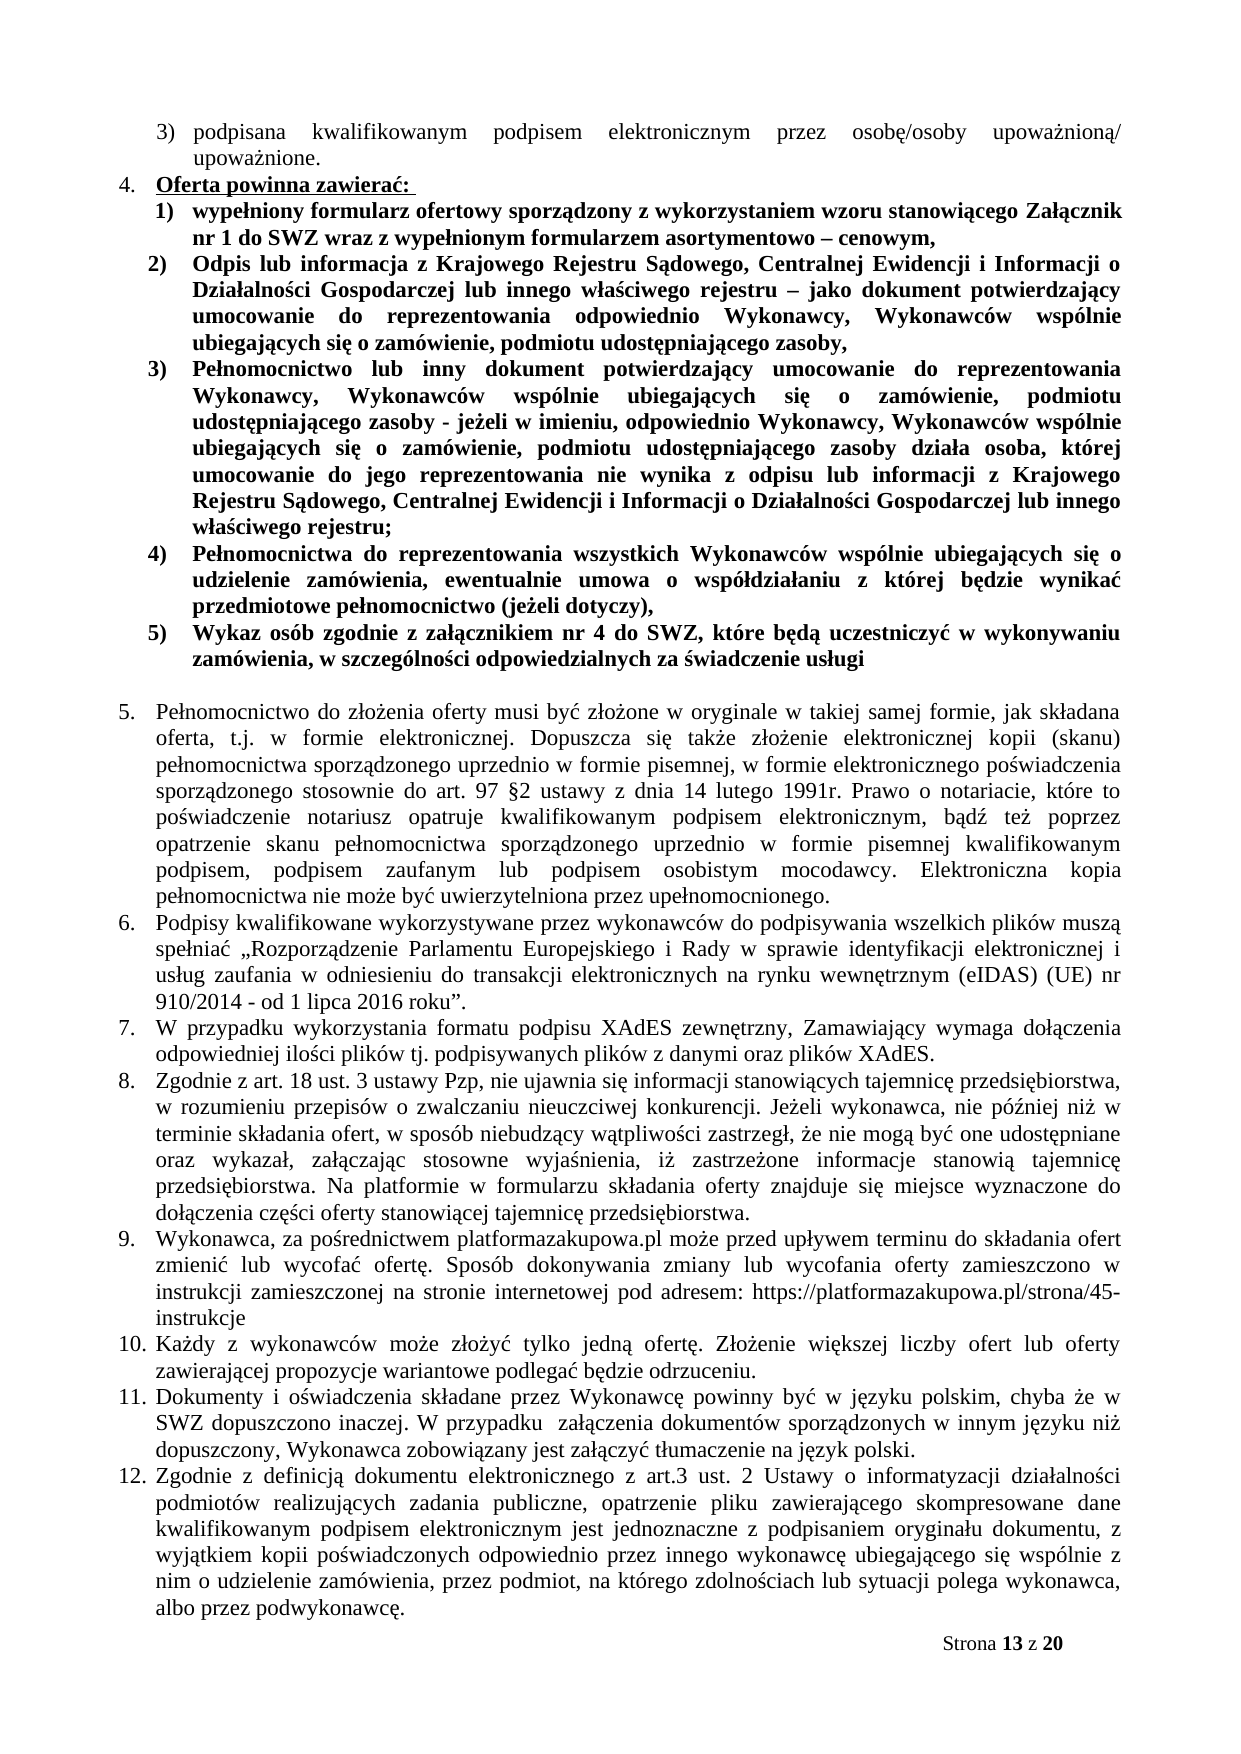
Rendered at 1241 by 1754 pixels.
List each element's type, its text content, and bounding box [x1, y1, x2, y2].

list Wykonawca, za pośrednictwem platformazakupowa.pl może przed upływem terminu do składania ofert zmienić lub wycofać ofertę. Sposób dokonywania zmiany lub wycofania oferty zamieszczono w instrukcji zamieszczonej na stronie internetowej pod adresem: https://platformazakupowa.pl/strona/45-instrukcje [118, 1225, 1122, 1330]
list Dokumenty i oświadczenia składane przez Wykonawcę powinny być w języku polskim, chyba że w SWZ dopuszczono inaczej. W przypadku załączenia dokumentów sporządzonych w innym języku niż dopuszczony, Wykonawca zobowiązany jest załączyć tłumaczenie na język polski. [118, 1383, 1122, 1462]
list Zgodnie z definicją dokumentu elektronicznego z art.3 ust. 2 Ustawy o informatyzacji działalności podmiotów realizujących zadania publiczne, opatrzenie pliku zawierającego skompresowane dane kwalifikowanym podpisem elektronicznym jest jednoznaczne z podpisaniem oryginału dokumentu, z wyjątkiem kopii poświadczonych odpowiednio przez innego wykonawcę ubiegającego się wspólnie z nim o udzielenie zamówienia, przez podmiot, na którego zdolnościach lub sytuacji polega wykonawca, albo przez podwykonawcę. [118, 1462, 1122, 1620]
list Podpisy kwalifikowane wykorzystywane przez wykonawców do podpisywania wszelkich plików muszą spełniać „Rozporządzenie Parlamentu Europejskiego i Rady w sprawie identyfikacji elektronicznej i usług zaufania w odniesieniu do transakcji elektronicznych na rynku wewnętrznym (eIDAS) (UE) nr 910/2014 - od 1 lipca 2016 roku”. [118, 909, 1122, 1014]
list Każdy z wykonawców może złożyć tylko jedną ofertę. Złożenie większej liczby ofert lub oferty zawierającej propozycje wariantowe podlegać będzie odrzuceniu. [118, 1330, 1122, 1383]
list Oferta powinna zawierać: [118, 171, 1122, 197]
list Pełnomocnictwo lub inny dokument potwierdzający umocowanie do reprezentowania Wykonawcy, Wykonawców wspólnie ubiegających się o zamówienie, podmiotu udostępniającego zasoby - jeżeli w imieniu, odpowiednio Wykonawcy, Wykonawców wspólnie ubiegających się o zamówienie, podmiotu udostępniającego zasoby działa osoba, której umocowanie do jego reprezentowania nie wynika z odpisu lub informacji z Krajowego Rejestru Sądowego, Centralnej Ewidencji i Informacji o Działalności Gospodarczej lub innego właściwego rejestru; [148, 355, 1122, 540]
list Odpis lub informacja z Krajowego Rejestru Sądowego, Centralnej Ewidencji i Informacji o Działalności Gospodarczej lub innego właściwego rejestru – jako dokument potwierdzający umocowanie do reprezentowania odpowiednio Wykonawcy, Wykonawców wspólnie ubiegających się o zamówienie, podmiotu udostępniającego zasoby, [148, 250, 1122, 355]
list podpisana kwalifikowanym podpisem elektronicznym przez osobę/osoby upoważnioną/ upoważnione. [156, 118, 1122, 171]
list Pełnomocnictwa do reprezentowania wszystkich Wykonawców wspólnie ubiegających się o udzielenie zamówienia, ewentualnie umowa o współdziałaniu z której będzie wynikać przedmiotowe pełnomocnictwo (jeżeli dotyczy), [148, 540, 1122, 619]
list W przypadku wykorzystania formatu podpisu XAdES zewnętrzny, Zamawiający wymaga dołączenia odpowiedniej ilości plików tj. podpisywanych plików z danymi oraz plików XAdES. [118, 1014, 1122, 1067]
list Zgodnie z art. 18 ust. 3 ustawy Pzp, nie ujawnia się informacji stanowiących tajemnicę przedsiębiorstwa, w rozumieniu przepisów o zwalczaniu nieuczciwej konkurencji. Jeżeli wykonawca, nie później niż w terminie składania ofert, w sposób niebudzący wątpliwości zastrzegł, że nie mogą być one udostępniane oraz wykazał, załączając stosowne wyjaśnienia, iż zastrzeżone informacje stanowią tajemnicę przedsiębiorstwa. Na platformie w formularzu składania oferty znajduje się miejsce wyznaczone do dołączenia części oferty stanowiącej tajemnicę przedsiębiorstwa. [118, 1067, 1122, 1225]
list Pełnomocnictwo do złożenia oferty musi być złożone w oryginale w takiej samej formie, jak składana oferta, t.j. w formie elektronicznej. Dopuszcza się także złożenie elektronicznej kopii (skanu) pełnomocnictwa sporządzonego uprzednio w formie pisemnej, w formie elektronicznego poświadczenia sporządzonego stosownie do art. 97 §2 ustawy z dnia 14 lutego 1991r. Prawo o notariacie, które to poświadczenie notariusz opatruje kwalifikowanym podpisem elektronicznym, bądź też poprzez opatrzenie skanu pełnomocnictwa sporządzonego uprzednio w formie pisemnej kwalifikowanym podpisem, podpisem zaufanym lub podpisem osobistym mocodawcy. Elektroniczna kopia pełnomocnictwa nie może być uwierzytelniona przez upełnomocnionego. [118, 698, 1122, 909]
list wypełniony formularz ofertowy sporządzony z wykorzystaniem wzoru stanowiącego Załącznik nr 1 do SWZ wraz z wypełnionym formularzem asortymentowo – cenowym, [154, 197, 1122, 250]
list Wykaz osób zgodnie z załącznikiem nr 4 do SWZ, które będą uczestniczyć w wykonywaniu zamówienia, w szczególności odpowiedzialnych za świadczenie usługi [148, 619, 1122, 672]
